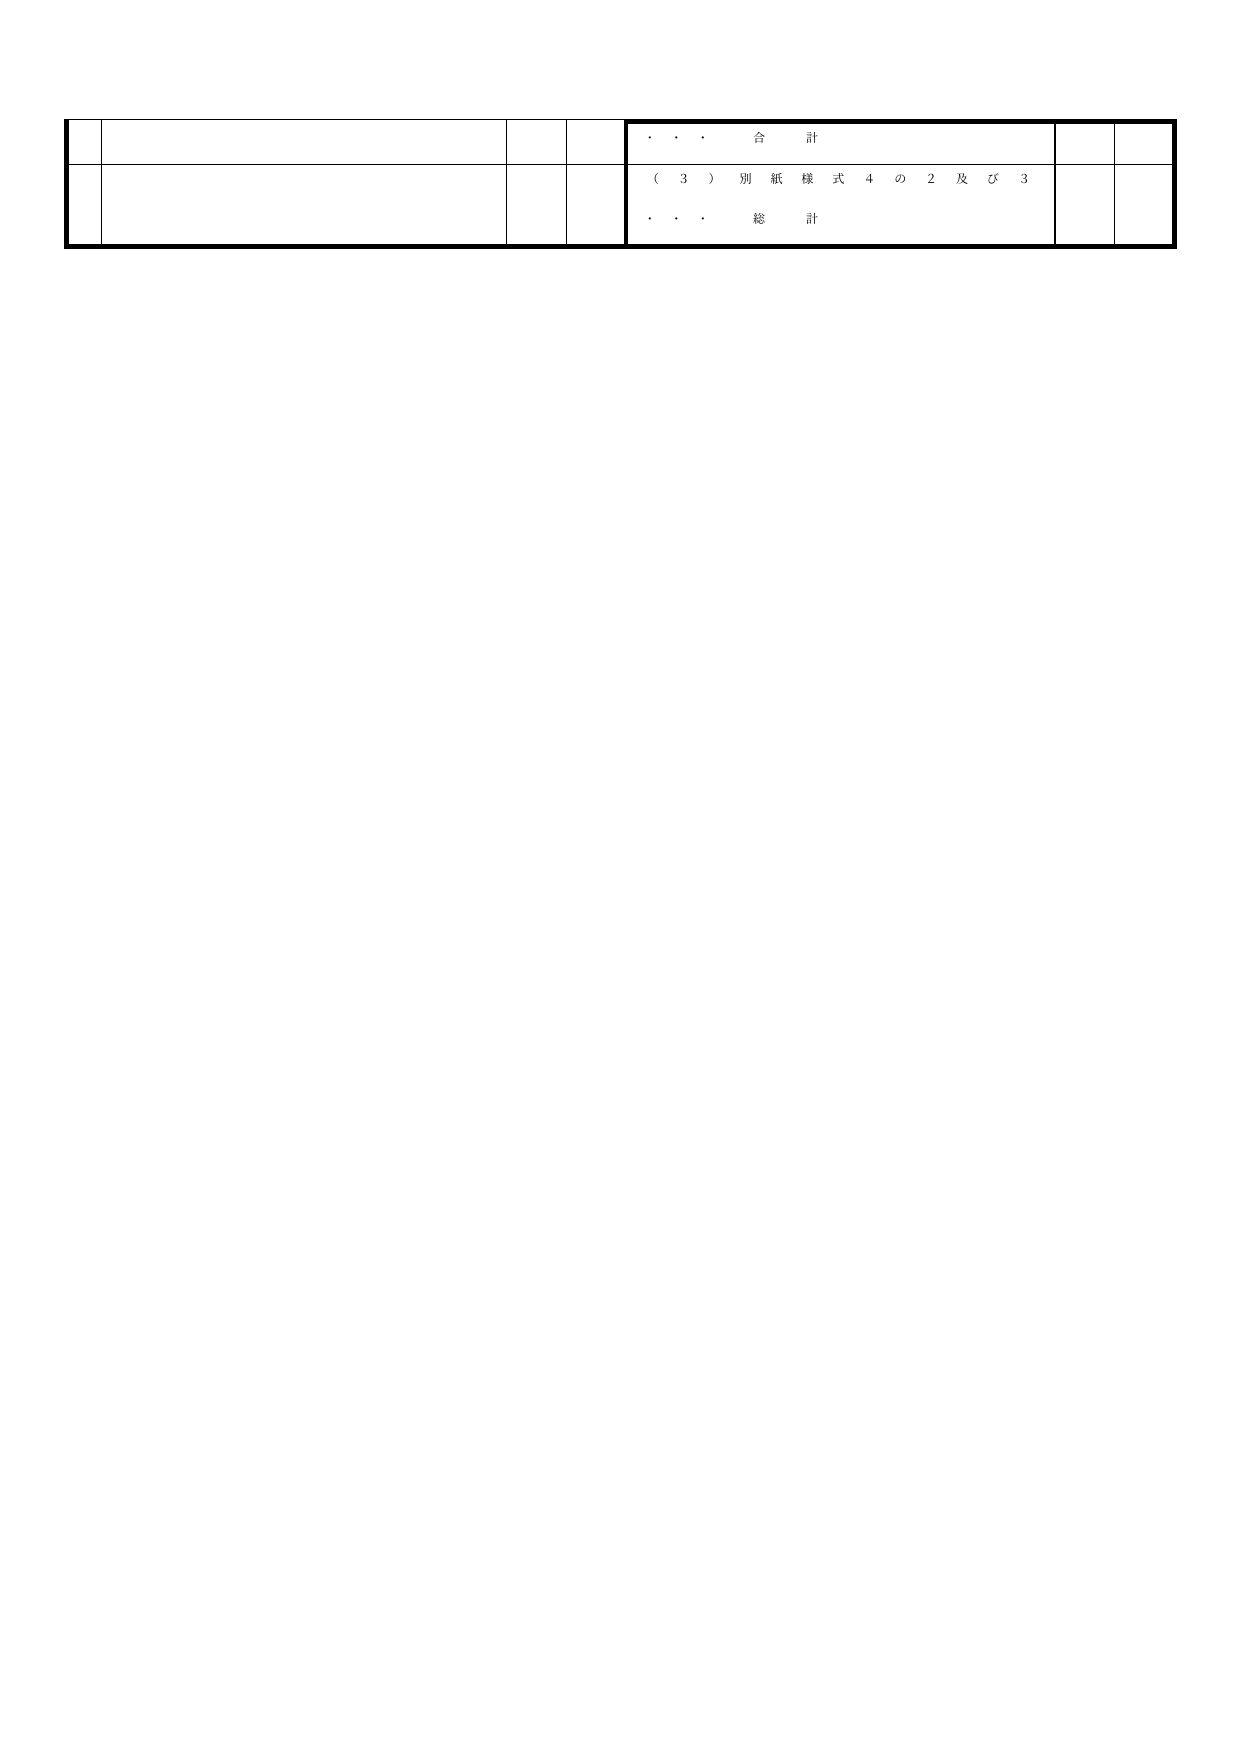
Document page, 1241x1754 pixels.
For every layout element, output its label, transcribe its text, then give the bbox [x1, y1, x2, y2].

table_cell [102, 120, 506, 163]
table_cell [69, 120, 101, 163]
table_cell [1056, 124, 1114, 163]
table_cell [69, 165, 101, 244]
table_cell （２）別紙様式４の３ ･･･ 合 計 [628, 124, 1054, 163]
table_cell [507, 165, 566, 244]
table_cell [567, 120, 624, 163]
table_cell （３）別紙様式４の２及び３ ･･･ 総 計 [628, 165, 1054, 244]
table_cell [102, 165, 506, 244]
table_cell [1056, 165, 1114, 244]
table_cell [567, 165, 624, 244]
table_cell [507, 120, 566, 163]
table_cell [1115, 124, 1172, 163]
table_cell [1115, 165, 1172, 244]
